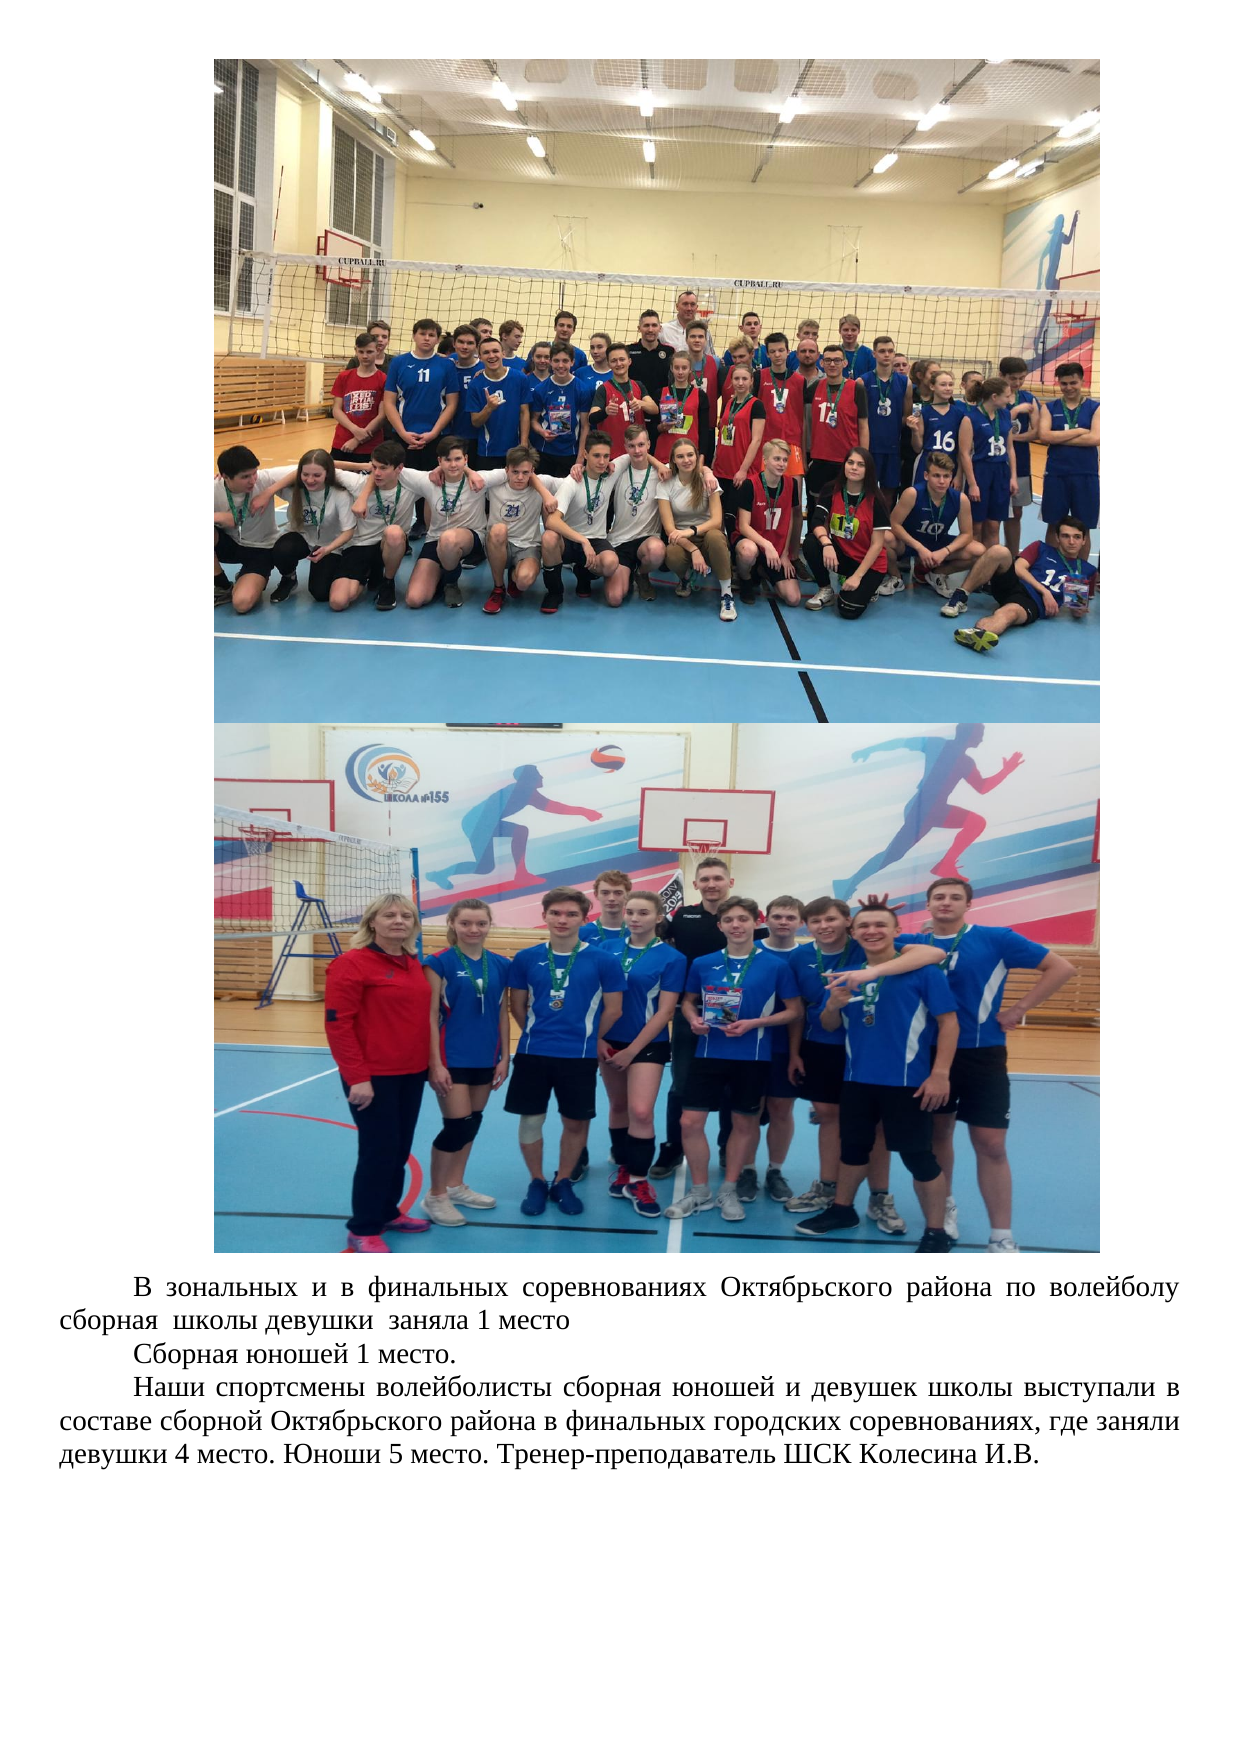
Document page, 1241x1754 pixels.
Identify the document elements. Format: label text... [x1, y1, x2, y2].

picture [214, 59, 1100, 1253]
text Сборная юношей 1 место. [59, 1336, 1181, 1369]
text В зональных и в финальных соревнованиях Октябрьского района по волейболу сборная школы девушки заняла 1 место [59, 1269, 1181, 1336]
text Наши спортсмены волейболисты сборная юношей и девушек школы выступали в составе сборной Октябрьского района в финальных городских соревнованиях, где заняли девушки 4 место. Юноши 5 место. Тренер-преподаватель ШСК Колесина И.В. [59, 1369, 1181, 1470]
